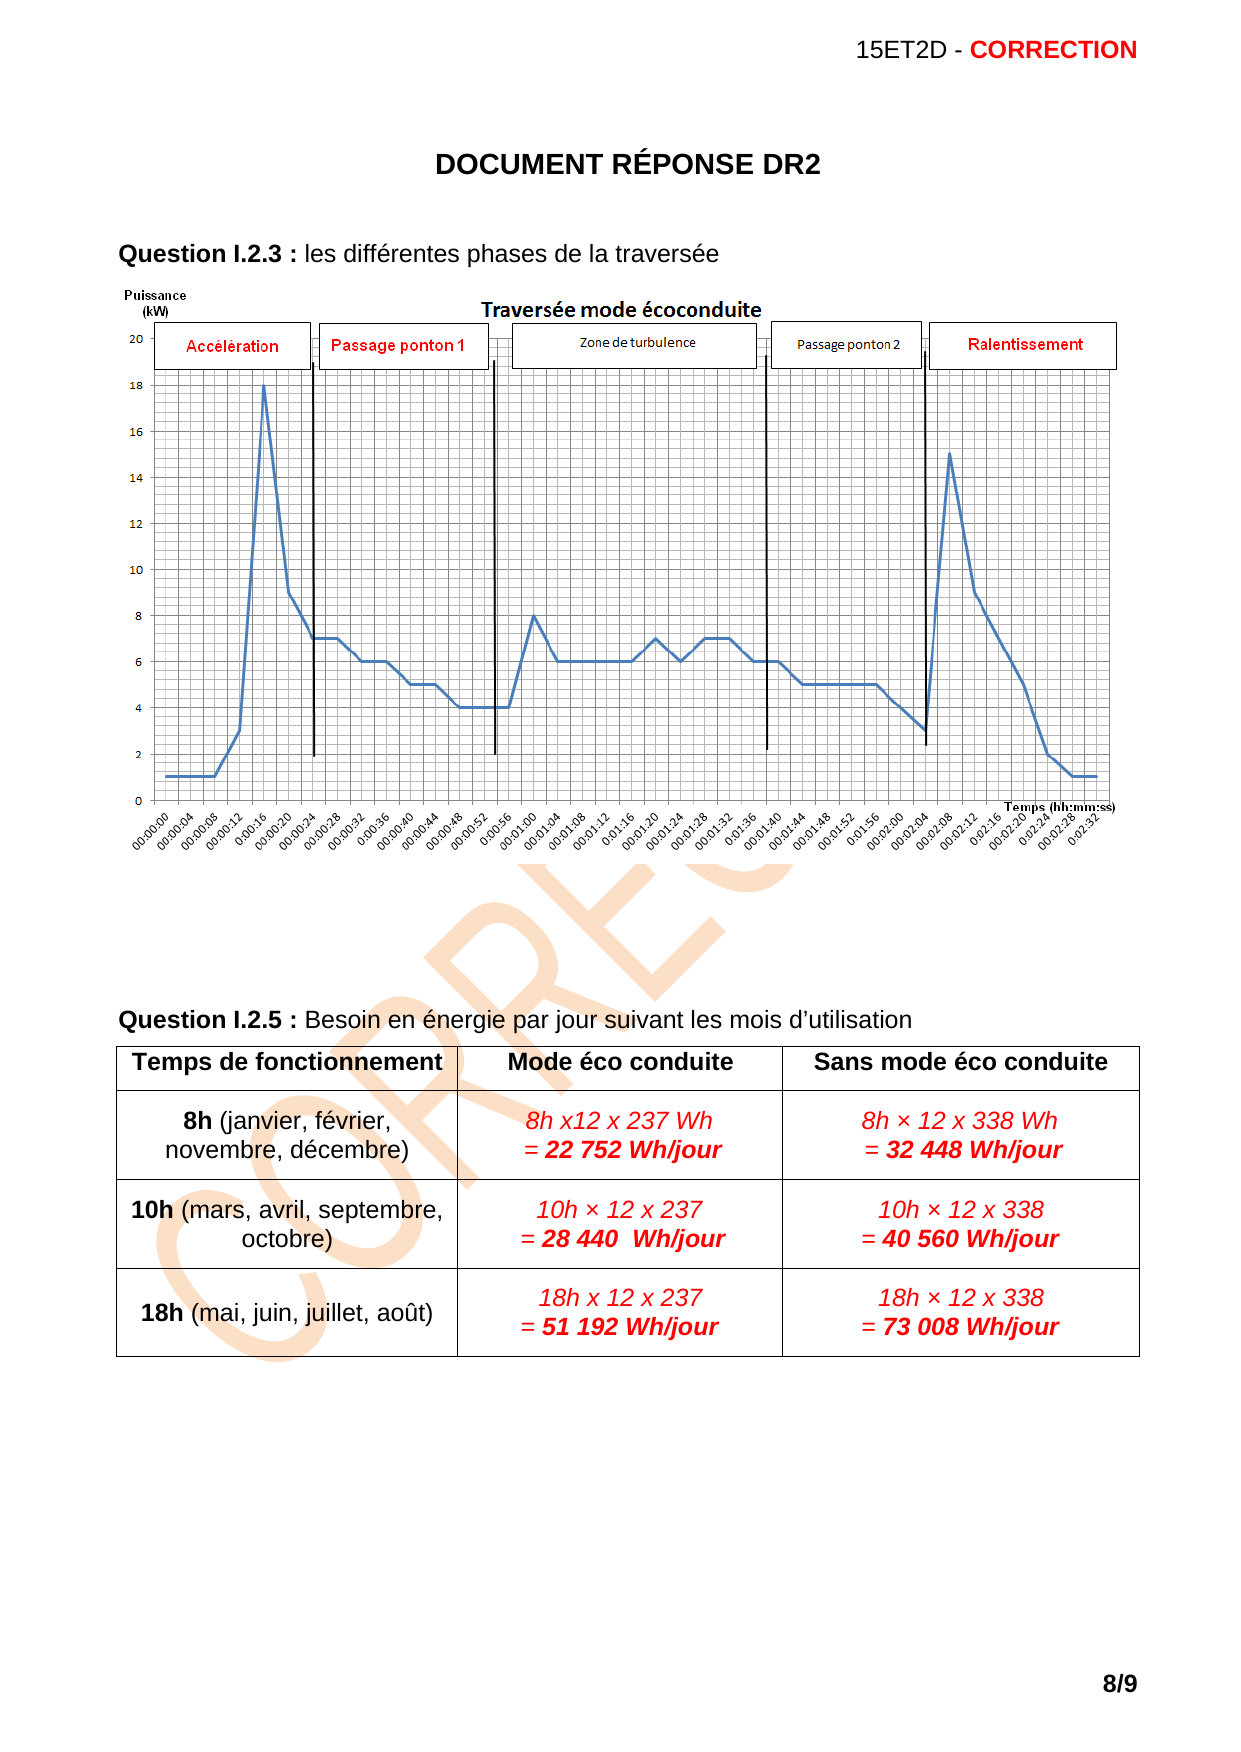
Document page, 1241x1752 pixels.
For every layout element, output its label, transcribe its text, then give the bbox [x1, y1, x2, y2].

picture [118, 280, 1126, 864]
table_cell 10h × 12 x 237 = 28 440 Wh/jour [458, 1180, 782, 1267]
table_header Mode éco conduite [458, 1047, 782, 1090]
text Question I.2.5 : Besoin en énergie par jour suivant les mois d’utilisation [118, 1005, 1137, 1033]
table_cell 10h × 12 x 338 = 40 560 Wh/jour [783, 1180, 1139, 1267]
table_cell 18h (mai, juin, juillet, août) [117, 1269, 457, 1356]
text DOCUMENT RÉPONSE DR2 [118, 147, 1137, 181]
table_cell 8h (janvier, février, novembre, décembre) [117, 1091, 457, 1179]
table_cell 18h × 12 x 338 = 73 008 Wh/jour [783, 1269, 1139, 1356]
table_header Sans mode éco conduite [783, 1047, 1139, 1090]
table_header Temps de fonctionnement [117, 1047, 457, 1090]
table_cell 8h x12 x 237 Wh = 22 752 Wh/jour [458, 1091, 782, 1179]
text Question I.2.3 : les différentes phases de la traversée [118, 239, 1137, 268]
table_cell 18h x 12 x 237 = 51 192 Wh/jour [458, 1269, 782, 1356]
table_cell 8h × 12 x 338 Wh = 32 448 Wh/jour [783, 1091, 1139, 1179]
table_cell 10h (mars, avril, septembre, octobre) [117, 1180, 457, 1267]
